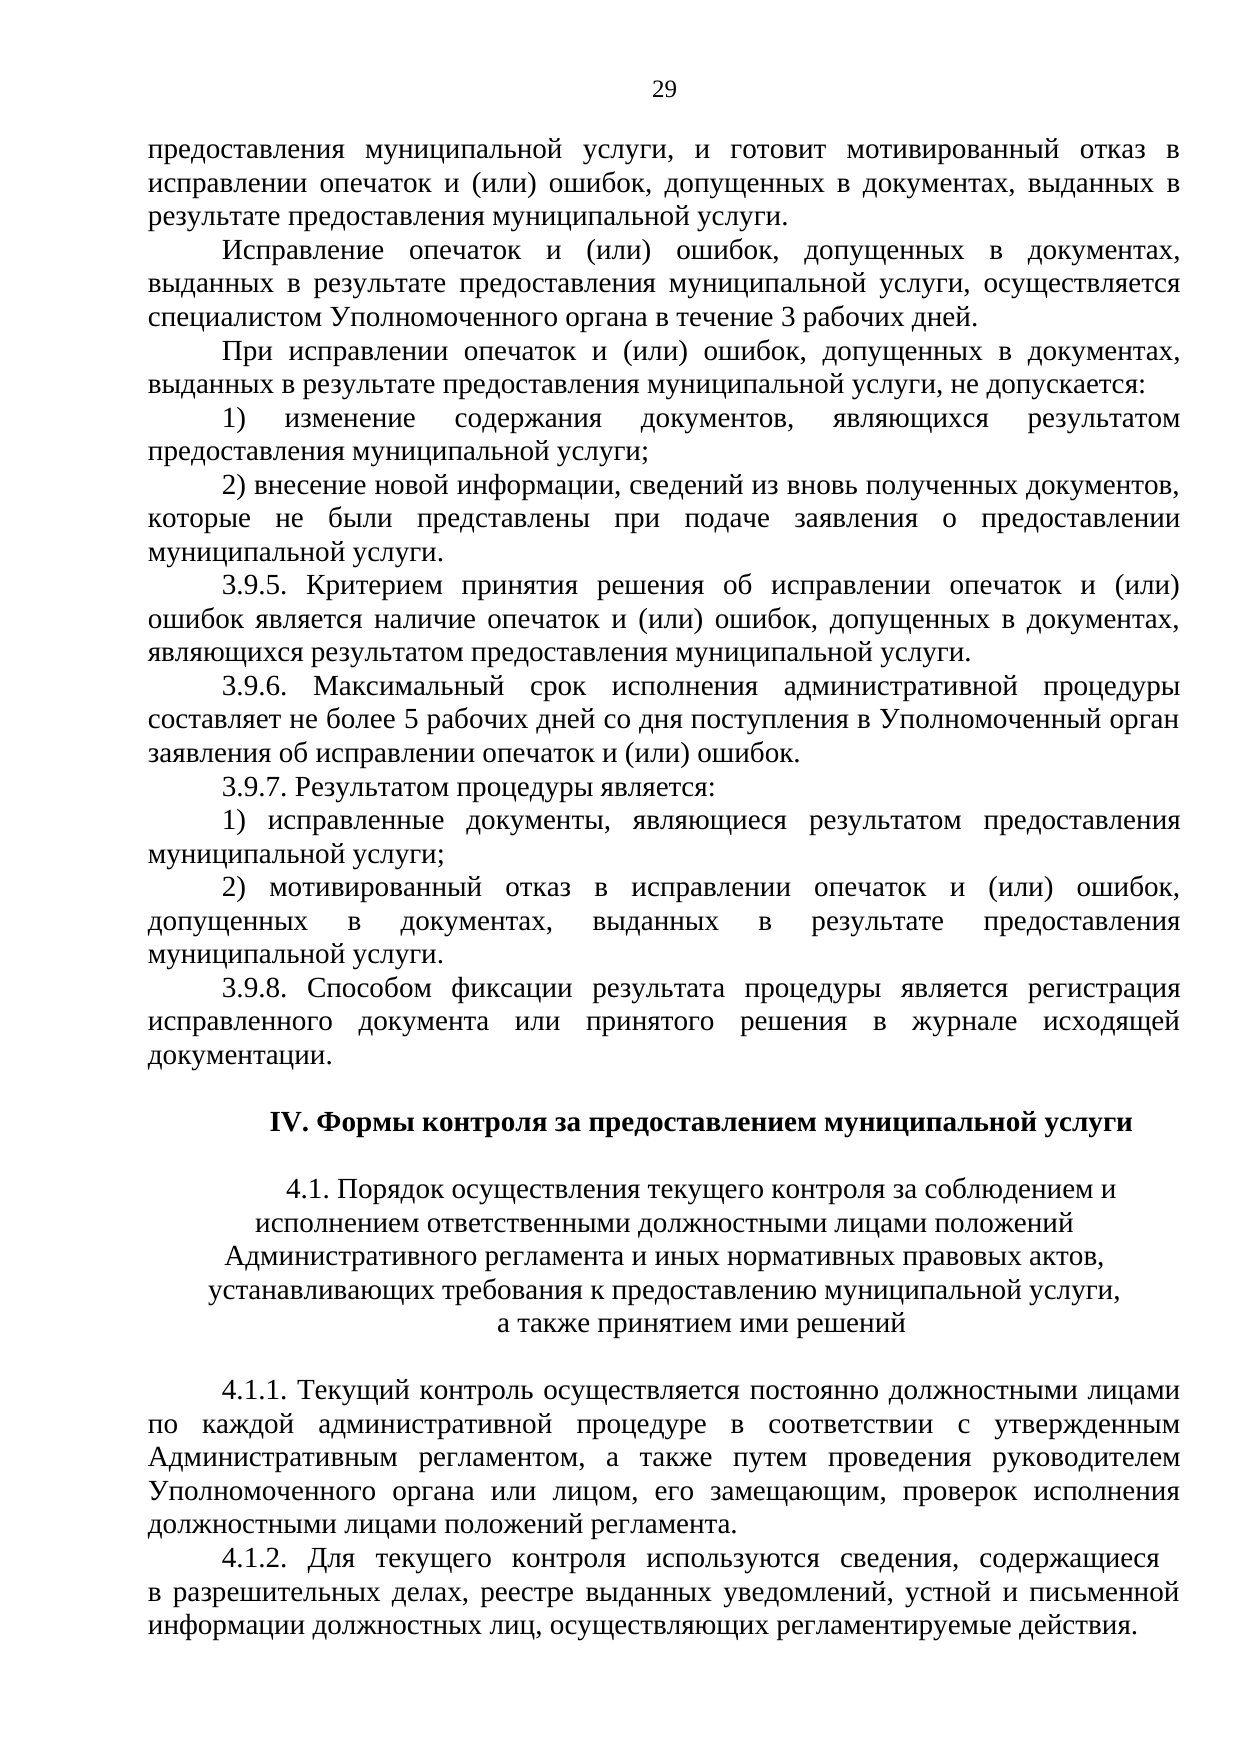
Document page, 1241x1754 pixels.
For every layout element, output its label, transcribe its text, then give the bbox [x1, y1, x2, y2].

text 1) изменение содержания документов, являющихся результатом предоставления муниципальной услуги; [148, 400, 1181, 467]
text При исправлении опечаток и (или) ошибок, допущенных в документах, выданных в результате предоставления муниципальной услуги, не допускается: [148, 333, 1181, 400]
text 3.9.8. Способом фиксации результата процедуры является регистрация исправленного документа или принятого решения в журнале исходящей документации. [148, 970, 1181, 1071]
text 3.9.7. Результатом процедуры является: [148, 769, 1181, 802]
text Исправление опечаток и (или) ошибок, допущенных в документах, выданных в результате предоставления муниципальной услуги, осуществляется специалистом Уполномоченного органа в течение 3 рабочих дней. [148, 232, 1181, 333]
text 2) внесение новой информации, сведений из вновь полученных документов, которые не были представлены при подаче заявления о предоставлении муниципальной услуги. [148, 467, 1181, 567]
text 2) мотивированный отказ в исправлении опечаток и (или) ошибок, допущенных в документах, выданных в результате предоставления муниципальной услуги. [148, 869, 1181, 970]
text 3.9.5. Критерием принятия решения об исправлении опечаток и (или) ошибок является наличие опечаток и (или) ошибок, допущенных в документах, являющихся результатом предоставления муниципальной услуги. [148, 567, 1181, 668]
text 4.1.1. Текущий контроль осуществляется постоянно должностными лицами по каждой административной процедуре в соответствии с утвержденным Административным регламентом, а также путем проведения руководителем Уполномоченного органа или лицом, его замещающим, проверок исполнения должностными лицами положений регламента. [148, 1372, 1181, 1540]
text 3.9.6. Максимальный срок исполнения административной процедуры составляет не более 5 рабочих дней со дня поступления в Уполномоченный орган заявления об исправлении опечаток и (или) ошибок. [148, 668, 1181, 769]
text а также принятием ими решений [148, 1305, 1181, 1339]
text IV. Формы контроля за предоставлением муниципальной услуги [148, 1104, 1181, 1138]
text 4.1.2. Для текущего контроля используются сведения, содержащиеся в разрешительных делах, реестре выданных уведомлений, устной и письменной информации должностных лиц, осуществляющих регламентируемые действия. [148, 1540, 1181, 1641]
text 4.1. Порядок осуществления текущего контроля за соблюдением и исполнением ответственными должностными лицами положений Административного регламента и иных нормативных правовых актов, устанавливающих требования к предоставлению муниципальной услуги, [148, 1171, 1181, 1305]
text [148, 131, 1181, 232]
text 1) исправленные документы, являющиеся результатом предоставления муниципальной услуги; [148, 802, 1181, 869]
